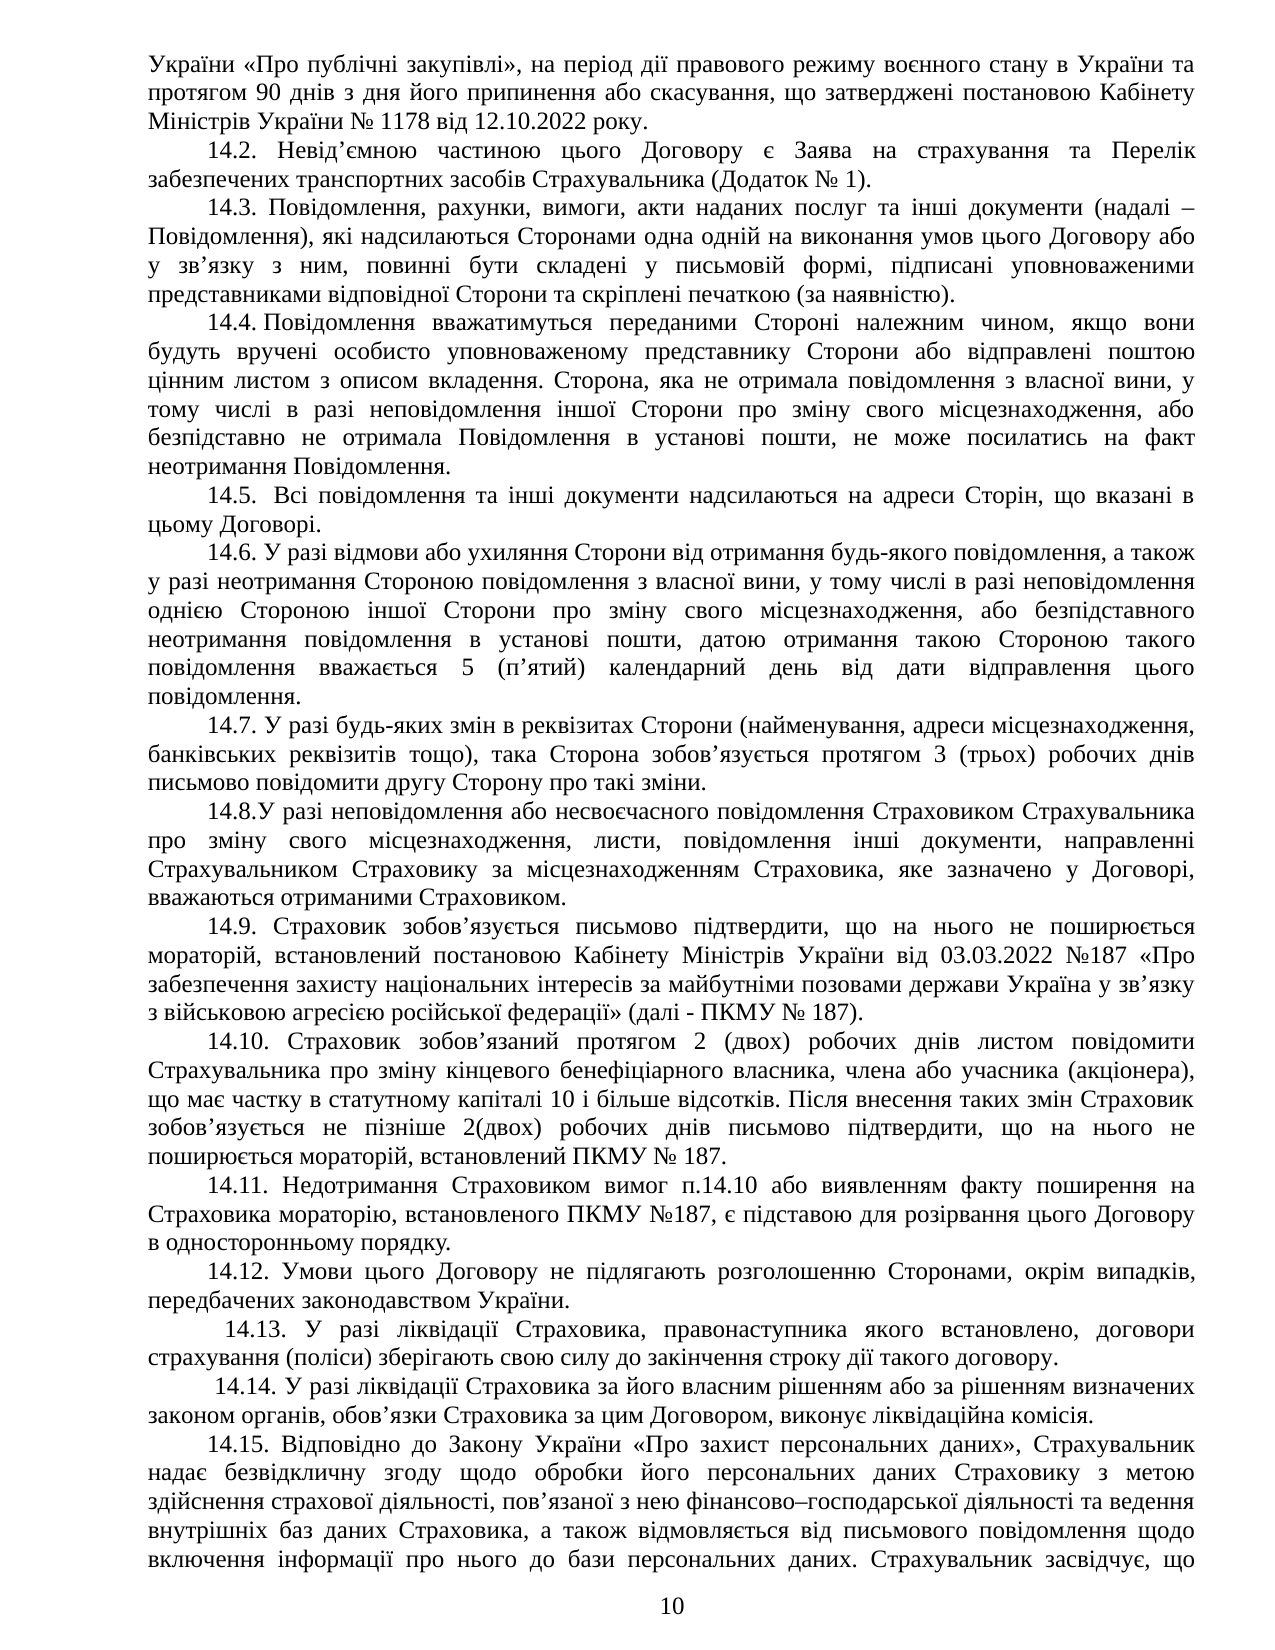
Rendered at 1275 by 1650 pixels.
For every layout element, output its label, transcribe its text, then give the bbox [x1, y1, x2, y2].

text 14.4. Повідомлення вважатимуться переданими Стороні належним чином, якщо вони будуть вручені особисто уповноваженому представнику Сторони або відправлені поштою цінним листом з описом вкладення. Сторона, яка не отримала повідомлення з власної вини, у тому числі в разі неповідомлення іншої Сторони про зміну свого місцезнаходження, або безпідставно не отримала Повідомлення в установі пошти, не може посилатись на факт неотримання Повідомлення. [148, 307, 1196, 480]
text 14.2. Невід’ємною частиною цього Договору є Заява на страхування та Перелік забезпечених транспортних засобів Страхувальника (Додаток № 1). [148, 135, 1197, 192]
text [148, 49, 1196, 135]
text 14.5. Всі повідомлення та інші документи надсилаються на адреси Сторін, що вказані в цьому Договорі. [148, 480, 1196, 537]
text 14.7. У разі будь-яких змін в реквізитах Сторони (найменування, адреси місцезнаходження, банківських реквізитів тощо), така Сторона зобов’язується протягом 3 (трьох) робочих днів письмово повідомити другу Сторону про такі зміни. [148, 710, 1196, 796]
text 14.10. Страховик зобов’язаний протягом 2 (двох) робочих днів листом повідомити Страхувальника про зміну кінцевого бенефіціарного власника, члена або учасника (акціонера), що має частку в статутному капіталі 10 і більше відсотків. Після внесення таких змін Страховик зобов’язується не пізніше 2(двох) робочих днів письмово підтвердити, що на нього не поширюється мораторій, встановлений ПКМУ № 187. [148, 1026, 1196, 1170]
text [148, 1429, 1196, 1572]
text 14.13. У разі ліквідації Страховика, правонаступника якого встановлено, договори страхування (поліси) зберігають свою силу до закінчення строку дії такого договору. [148, 1314, 1196, 1371]
text 14.11. Недотримання Страховиком вимог п.14.10 або виявленням факту поширення на Страховика мораторію, встановленого ПКМУ №187, є підставою для розірвання цього Договору в односторонньому порядку. [148, 1170, 1196, 1256]
text 14.14. У разі ліквідації Страховика за його власним рішенням або за рішенням визначених законом органів, обов’язки Страховика за цим Договором, виконує ліквідаційна комісія. [148, 1371, 1197, 1429]
text 14.9. Страховик зобов’язується письмово підтвердити, що на нього не поширюється мораторій, встановлений постановою Кабінету Міністрів України від 03.03.2022 №187 «Про забезпечення захисту національних інтересів за майбутніми позовами держави Україна у зв’язку з військовою агресією російської федерації» (далі - ПКМУ № 187). [148, 911, 1196, 1026]
text 14.6. У разі відмови або ухиляння Сторони від отримання будь-якого повідомлення, а також у разі неотримання Стороною повідомлення з власної вини, у тому числі в разі неповідомлення однією Стороною іншої Сторони про зміну свого місцезнаходження, або безпідставного неотримання повідомлення в установі пошти, датою отримання такою Стороною такого повідомлення вважається 5 (п’ятий) календарний день від дати відправлення цього повідомлення. [148, 537, 1196, 710]
text 14.8.У разі неповідомлення або несвоєчасного повідомлення Страховиком Страхувальника про зміну свого місцезнаходження, листи, повідомлення інші документи, направленні Страхувальником Страховику за місцезнаходженням Страховика, яке зазначено у Договорі, вважаються отриманими Страховиком. [148, 796, 1196, 911]
text 14.12. Умови цього Договору не підлягають розголошенню Сторонами, окрім випадків, передбачених законодавством України. [148, 1256, 1197, 1314]
text 14.3. Повідомлення, рахунки, вимоги, акти наданих послуг та інші документи (надалі – Повідомлення), які надсилаються Сторонами одна одній на виконання умов цього Договору або у зв’язку з ним, повинні бути складені у письмовій формі, підписані уповноваженими представниками відповідної Сторони та скріплені печаткою (за наявністю). [148, 192, 1196, 307]
